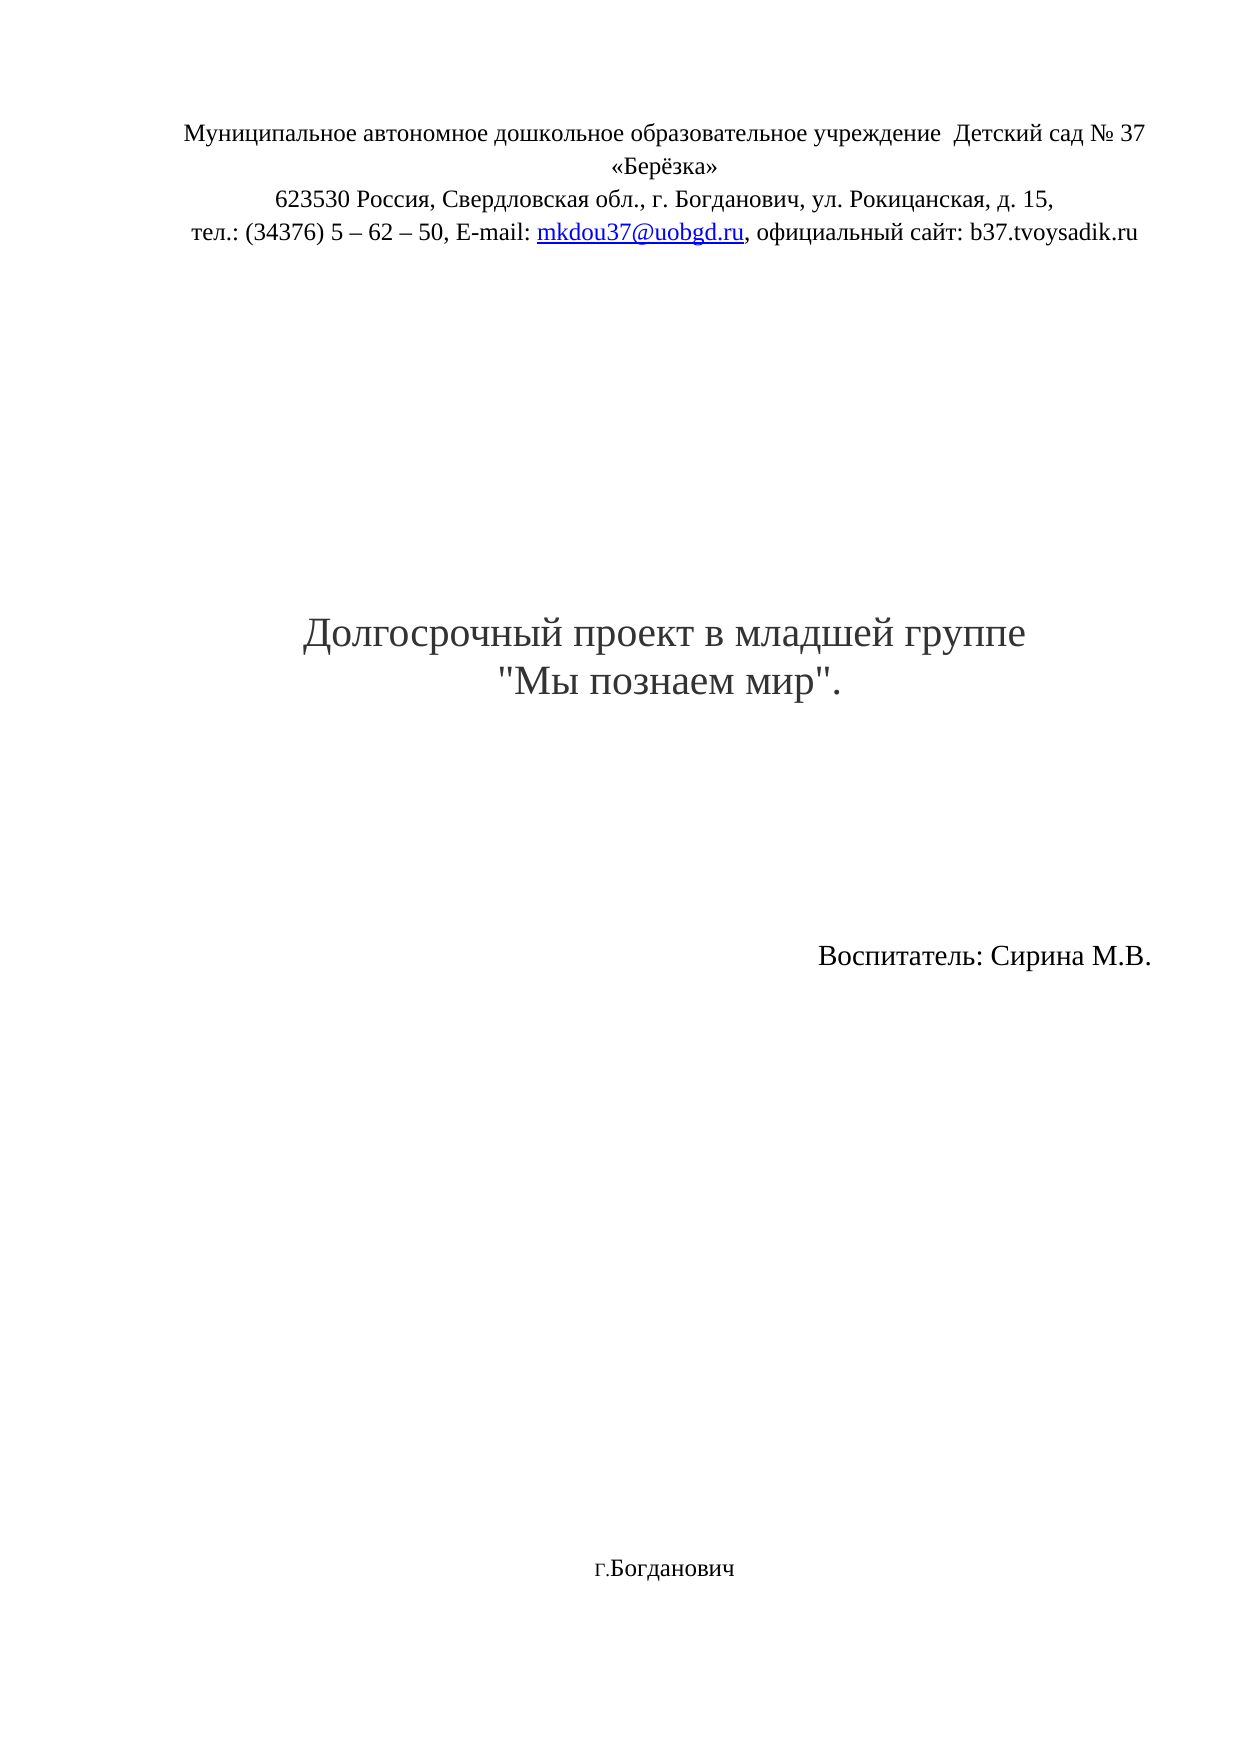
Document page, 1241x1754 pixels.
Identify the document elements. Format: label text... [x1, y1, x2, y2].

text Долгосрочный проект в младшей группе [177, 607, 1152, 655]
text Г.Богданович [177, 1553, 1152, 1582]
text 623530 Россия, Свердловская обл., г. Богданович, ул. Рокицанская, д. 15, [177, 184, 1152, 213]
text Муниципальное автономное дошкольное образовательное учреждение Детский сад № 37 «Берёзка» [177, 118, 1152, 180]
text Воспитатель: Сирина М.В. [177, 938, 1152, 971]
text "Мы познаем мир". [177, 655, 1152, 703]
text тел.: (34376) 5 – 62 – 50, E-mail: mkdou37@uobgd.ru, официальный сайт: b37.tvoysadik.ru [177, 217, 1152, 246]
